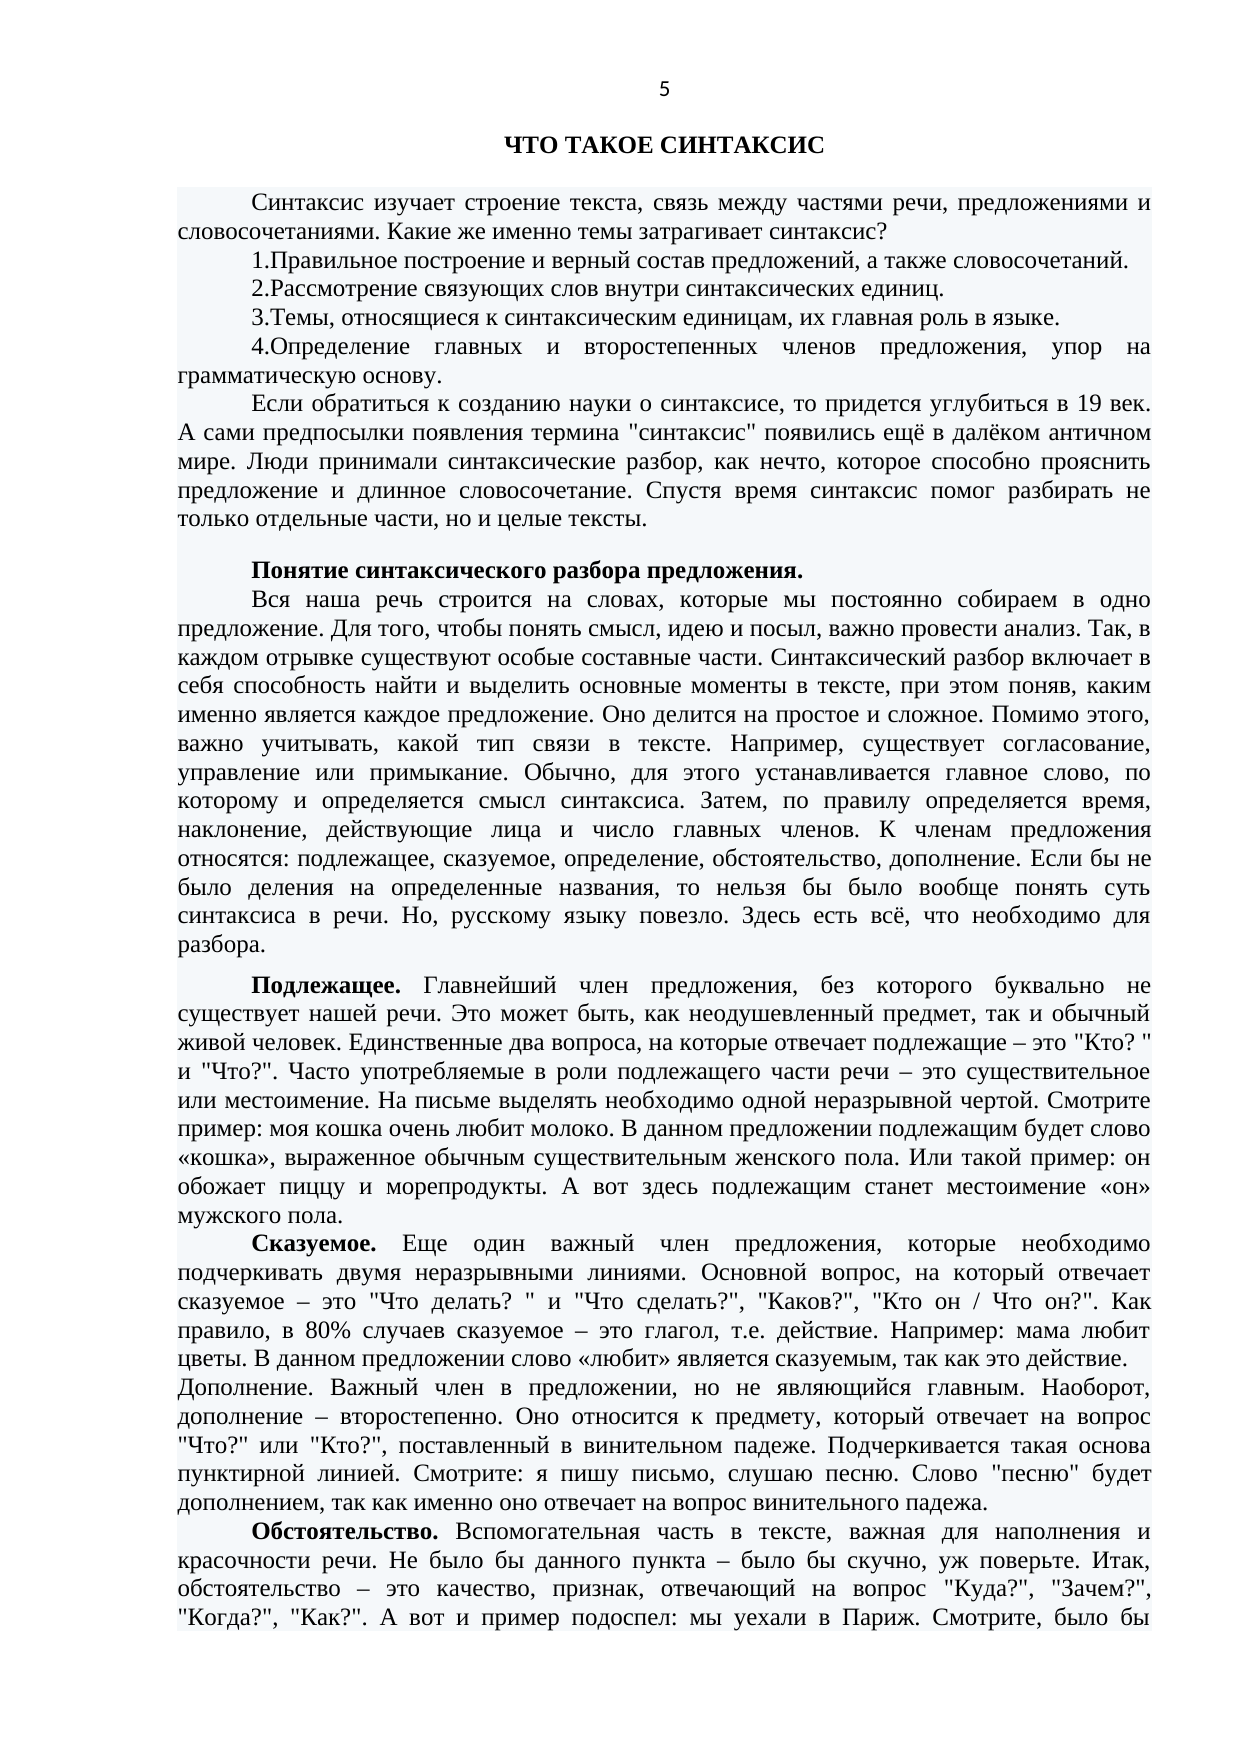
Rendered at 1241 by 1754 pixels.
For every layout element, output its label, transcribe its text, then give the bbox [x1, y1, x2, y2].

text Если обратиться к созданию науки о синтаксисе, то придется углубиться в 19 век. А сами предпосылки появления термина "синтаксис" появились ещё в далёком античном мире. Люди принимали синтаксические разбор, как нечто, которое способно прояснить предложение и длинное словосочетание. Спустя время синтаксис помог разбирать не только отдельные части, но и целые тексты. [177, 388, 1152, 532]
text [177, 1516, 1152, 1631]
subtitle Понятие синтаксического разбора предложения. [177, 556, 1152, 584]
text Дополнение. Важный член в предложении, но не являющийся главным. Наоборот, дополнение – второстепенно. Оно относится к предмету, который отвечает на вопрос "Что?" или "Кто?", поставленный в винительном падеже. Подчеркивается такая основа пунктирной линией. Смотрите: я пишу письмо, слушаю песню. Слово "песню" будет дополнением, так как именно оно отвечает на вопрос винительного падежа. [177, 1372, 1152, 1516]
text 3.Темы, относящиеся к синтаксическим единицам, их главная роль в языке. [177, 302, 1152, 331]
text Вся наша речь строится на словах, которые мы постоянно собираем в одно предложение. Для того, чтобы понять смысл, идею и посыл, важно провести анализ. Так, в каждом отрывке существуют особые составные части. Синтаксический разбор включает в себя способность найти и выделить основные моменты в тексте, при этом поняв, каким именно является каждое предложение. Оно делится на простое и сложное. Помимо этого, важно учитывать, какой тип связи в тексте. Например, существует согласование, управление или примыкание. Обычно, для этого устанавливается главное слово, по которому и определяется смысл синтаксиса. Затем, по правилу определяется время, наклонение, действующие лица и число главных членов. К членам предложения относятся: подлежащее, сказуемое, определение, обстоятельство, дополнение. Если бы не было деления на определенные названия, то нельзя бы было вообще понять суть синтаксиса в речи. Но, русскому языку повезло. Здесь есть всё, что необходимо для разбора. [177, 584, 1152, 958]
text 4.Определение главных и второстепенных членов предложения, упор на грамматическую основу. [177, 331, 1152, 388]
text 2.Рассмотрение связующих слов внутри синтаксических единиц. [177, 273, 1152, 302]
text Синтаксис изучает строение текста, связь между частями речи, предложениями и словосочетаниями. Какие же именно темы затрагивает синтаксис? [177, 187, 1152, 245]
text ЧТО ТАКОЕ СИНТАКСИС [177, 130, 1152, 158]
text 1.Правильное построение и верный состав предложений, а также словосочетаний. [177, 245, 1152, 273]
text Подлежащее. Главнейший член предложения, без которого буквально не существует нашей речи. Это может быть, как неодушевленный предмет, так и обычный живой человек. Единственные два вопроса, на которые отвечает подлежащие – это "Кто? " и "Что?". Часто употребляемые в роли подлежащего части речи – это существительное или местоимение. На письме выделять необходимо одной неразрывной чертой. Смотрите пример: моя кошка очень любит молоко. В данном предложении подлежащим будет слово «кошка», выраженное обычным существительным женского пола. Или такой пример: он обожает пиццу и морепродукты. А вот здесь подлежащим станет местоимение «он» мужского пола. [177, 970, 1152, 1228]
text Сказуемое. Еще один важный член предложения, которые необходимо подчеркивать двумя неразрывными линиями. Основной вопрос, на который отвечает сказуемое – это "Что делать? " и "Что сделать?", "Каков?", "Кто он / Что он?". Как правило, в 80% случаев сказуемое – это глагол, т.е. действие. Например: мама любит цветы. В данном предложении слово «любит» является сказуемым, так как это действие. [177, 1228, 1152, 1372]
